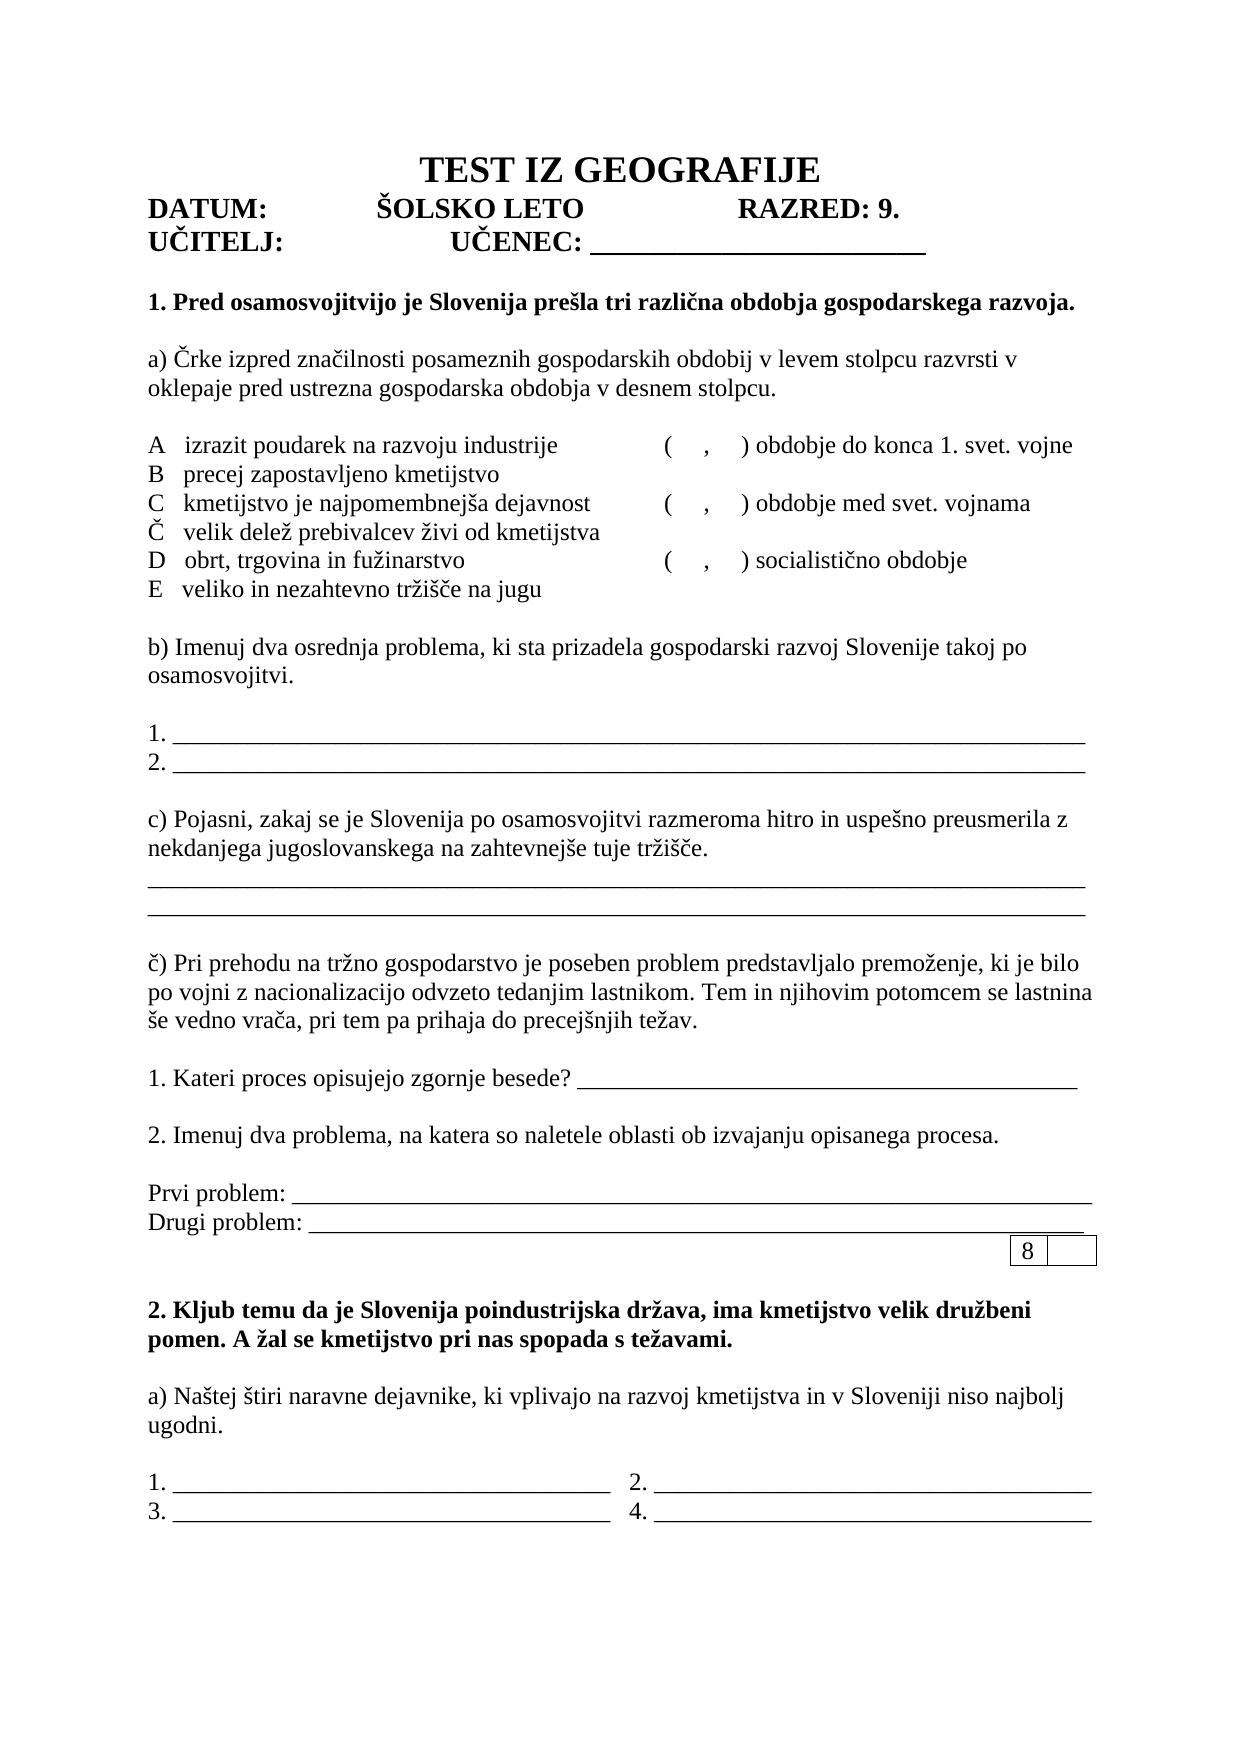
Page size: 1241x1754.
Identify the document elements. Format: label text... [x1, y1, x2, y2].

table_header [1048, 1236, 1096, 1265]
text 2. _________________________________________________________________________ [148, 747, 1093, 775]
text 1. _________________________________________________________________________ [148, 718, 1093, 747]
text B precej zapostavljeno kmetijstvo [148, 459, 1093, 488]
text Prvi problem: ________________________________________________________________ [148, 1178, 1093, 1207]
text E veliko in nezahtevno tržišče na jugu [148, 574, 1093, 603]
text b) Imenuj dva osrednja problema, ki sta prizadela gospodarski razvoj Slovenije takoj po osamosvojitvi. [148, 632, 1093, 689]
text 3. ___________________________________ 4. ___________________________________ [148, 1496, 1093, 1525]
text D obrt, trgovina in fužinarstvo ( , ) socialistično obdobje [148, 545, 1093, 574]
text Č velik delež prebivalcev živi od kmetijstva [148, 517, 1093, 545]
text č) Pri prehodu na tržno gospodarstvo je poseben problem predstavljalo premoženje, ki je bilo po vojni z nacionalizacijo odvzeto tedanjim lastnikom. Tem in njihovim potomcem se lastnina še vedno vrača, pri tem pa prihaja do precejšnjih težav. [148, 948, 1093, 1034]
text 1. Pred osamosvojitvijo je Slovenija prešla tri različna obdobja gospodarskega razvoja. [148, 287, 1093, 315]
title TEST IZ GEOGRAFIJE [148, 148, 1093, 191]
text a) Črke izpred značilnosti posameznih gospodarskih obdobij v levem stolpcu razvrsti v oklepaje pred ustrezna gospodarska obdobja v desnem stolpcu. [148, 344, 1093, 402]
text A izrazit poudarek na razvoju industrije ( , ) obdobje do konca 1. svet. vojne [148, 430, 1093, 459]
text 1. ___________________________________ 2. ___________________________________ [148, 1467, 1093, 1496]
text c) Pojasni, zakaj se je Slovenija po osamosvojitvi razmeroma hitro in uspešno preusmerila z nekdanjega jugoslovanskega na zahtevnejše tuje tržišče. [148, 804, 1093, 862]
text 2. Imenuj dva problema, na katera so naletele oblasti ob izvajanju opisanega procesa. [148, 1120, 1093, 1149]
text 1. Kateri proces opisujejo zgornje besede? ________________________________________ [148, 1063, 1093, 1092]
text C kmetijstvo je najpomembnejša dejavnost ( , ) obdobje med svet. vojnama [148, 488, 1093, 517]
text UČITELJ: UČENEC: _______________________ [148, 224, 1093, 258]
subtitle DATUM: ŠOLSKO LETO RAZRED: 9. [148, 191, 1093, 224]
table_header 8 [1011, 1236, 1047, 1265]
text ______________________________________________________________________________________________________________________________________________________ [148, 862, 1093, 919]
text Drugi problem: ______________________________________________________________ [148, 1207, 1093, 1235]
text 2. Kljub temu da je Slovenija poindustrijska država, ima kmetijstvo velik družbeni pomen. A žal se kmetijstvo pri nas spopada s težavami. [148, 1295, 1093, 1352]
text a) Naštej štiri naravne dejavnike, ki vplivajo na razvoj kmetijstva in v Sloveniji niso najbolj ugodni. [148, 1381, 1093, 1439]
